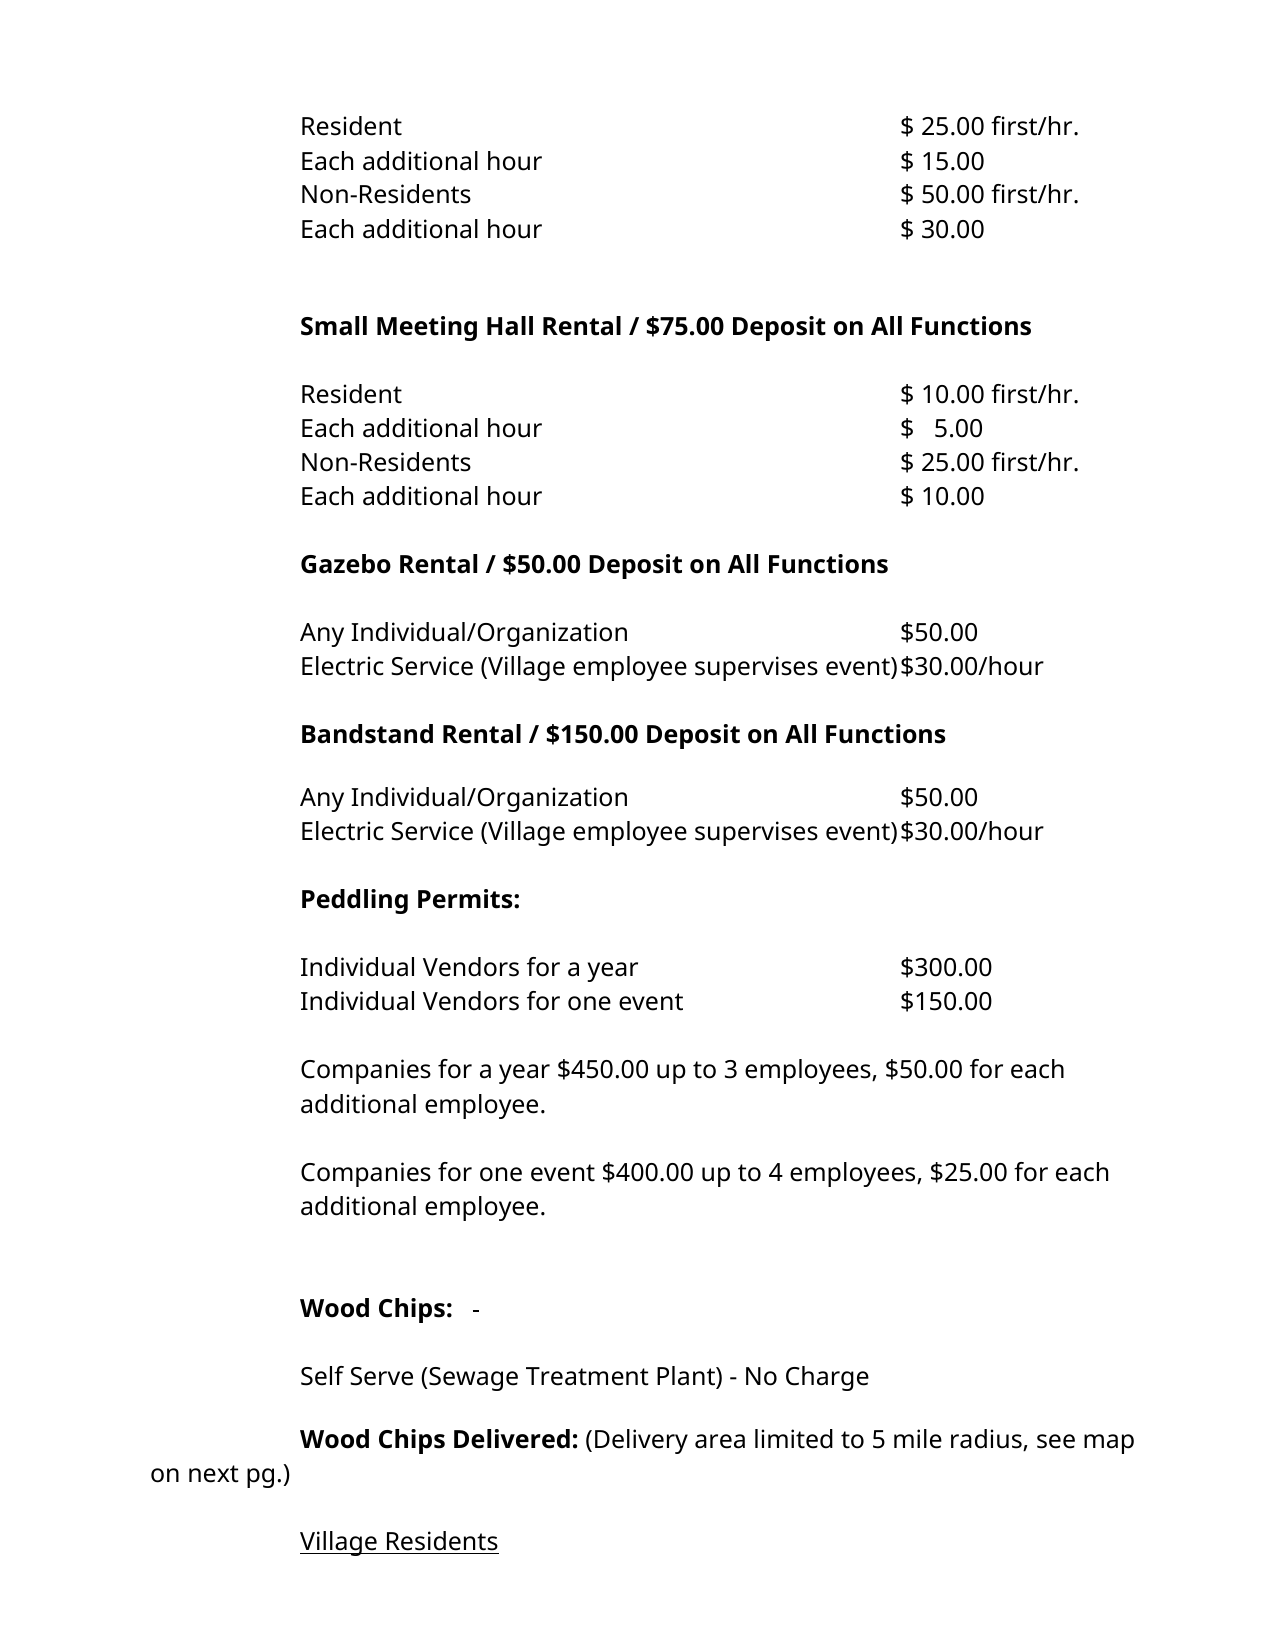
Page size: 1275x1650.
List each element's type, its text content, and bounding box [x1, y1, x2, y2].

text Companies for a year $450.00 up to 3 employees, $50.00 for each additional employee. [300, 1052, 1155, 1120]
text Companies for one event $400.00 up to 4 employees, $25.00 for each additional employee. [300, 1154, 1155, 1222]
text Village Residents [150, 1524, 1155, 1558]
text Gazebo Rental / $50.00 Deposit on All Functions [187, 547, 1155, 581]
text Electric Service (Village employee supervises event) $30.00/hour [187, 649, 1155, 683]
text Non-Residents $ 25.00 first/hr. Each additional hour $ 10.00 [187, 444, 1155, 512]
text Individual Vendors for one event $150.00 [187, 984, 1155, 1018]
text Peddling Permits: [150, 882, 1155, 916]
text Electric Service (Village employee supervises event) $30.00/hour [187, 814, 1155, 848]
text Small Meeting Hall Rental / $75.00 Deposit on All Functions [187, 308, 1155, 342]
text Any Individual/Organization $50.00 [187, 615, 1155, 649]
text Self Serve (Sewage Treatment Plant) - No Charge [300, 1359, 1155, 1393]
text Resident $ 25.00 first/hr. Each additional hour $ 15.00 [187, 109, 1155, 177]
text Individual Vendors for a year $300.00 [187, 950, 1155, 984]
text Resident $ 10.00 first/hr. Each additional hour $ 5.00 [187, 376, 1155, 444]
text Non-Residents $ 50.00 first/hr. Each additional hour $ 30.00 [187, 177, 1155, 245]
text Wood Chips: [300, 1291, 1155, 1325]
text Wood Chips Delivered: (Delivery area limited to 5 mile radius, see map on next pg.) [150, 1422, 1155, 1490]
text Any Individual/Organization $50.00 [187, 780, 1155, 814]
text Bandstand Rental / $150.00 Deposit on All Functions [187, 717, 1155, 751]
